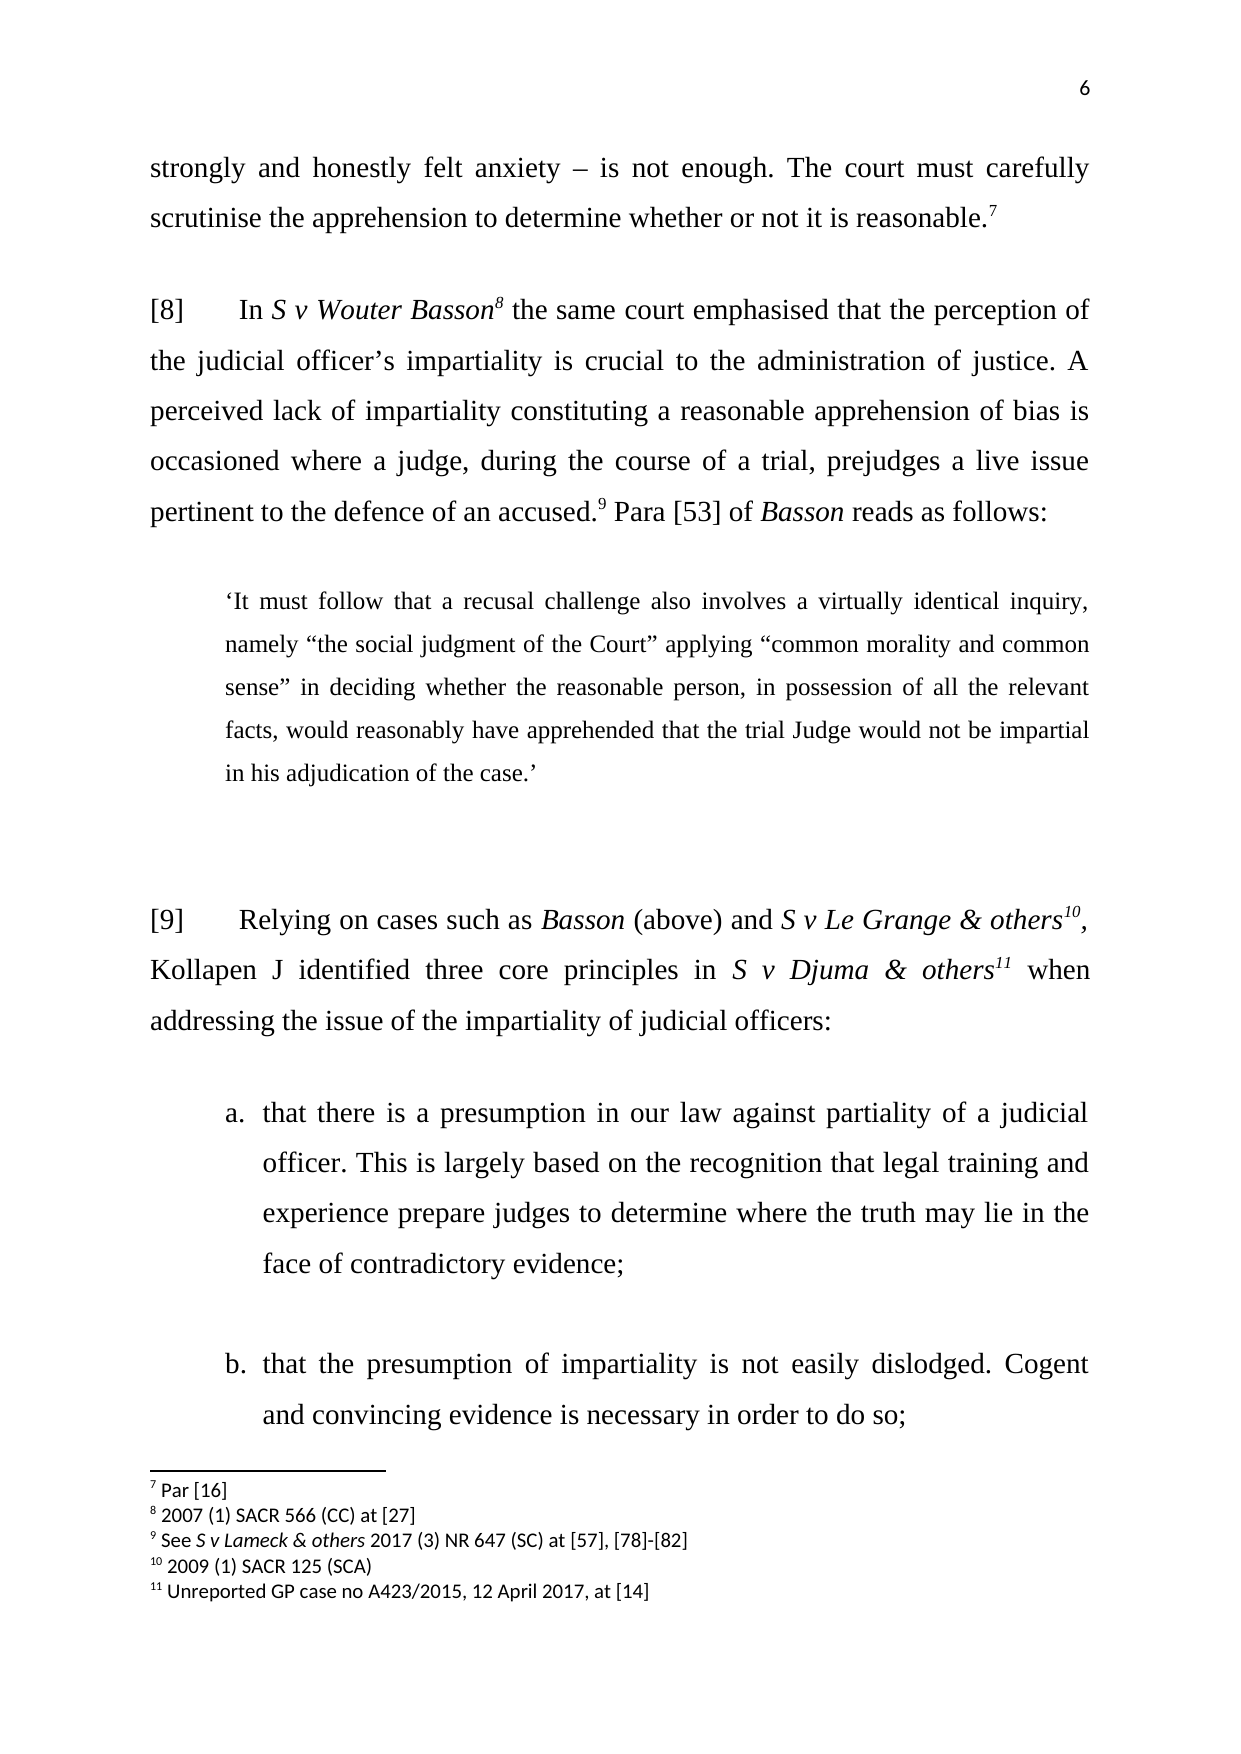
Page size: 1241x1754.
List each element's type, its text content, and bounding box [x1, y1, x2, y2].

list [150, 150, 1090, 234]
list Relying on cases such as Basson (above) and S v Le Grange & others, Kollapen J identified three core principles in S v Djuma & others when addressing the issue of the impartiality of judicial officers: [150, 902, 1090, 1036]
list In S v Wouter Basson the same court emphasised that the perception of the judicial officer’s impartiality is crucial to the administration of justice. A perceived lack of impartiality constituting a reasonable apprehension of bias is occasioned where a judge, during the course of a trial, prejudges a live issue pertinent to the defence of an accused. Para [53] of Basson reads as follows: [150, 292, 1090, 527]
list ‘It must follow that a recusal challenge also involves a virtually identical inquiry, namely “the social judgment of the Court” applying “common morality and common sense” in deciding whether the reasonable person, in possession of all the relevant facts, would reasonably have apprehended that the trial Judge would not be impartial in his adjudication of the case.’ [225, 586, 1090, 787]
list that there is a presumption in our law against partiality of a judicial officer. This is largely based on the recognition that legal training and experience prepare judges to determine where the truth may lie in the face of contradictory evidence; [225, 1095, 1090, 1279]
list that the presumption of impartiality is not easily dislodged. Cogent and convincing evidence is necessary in order to do so; [225, 1347, 1090, 1430]
